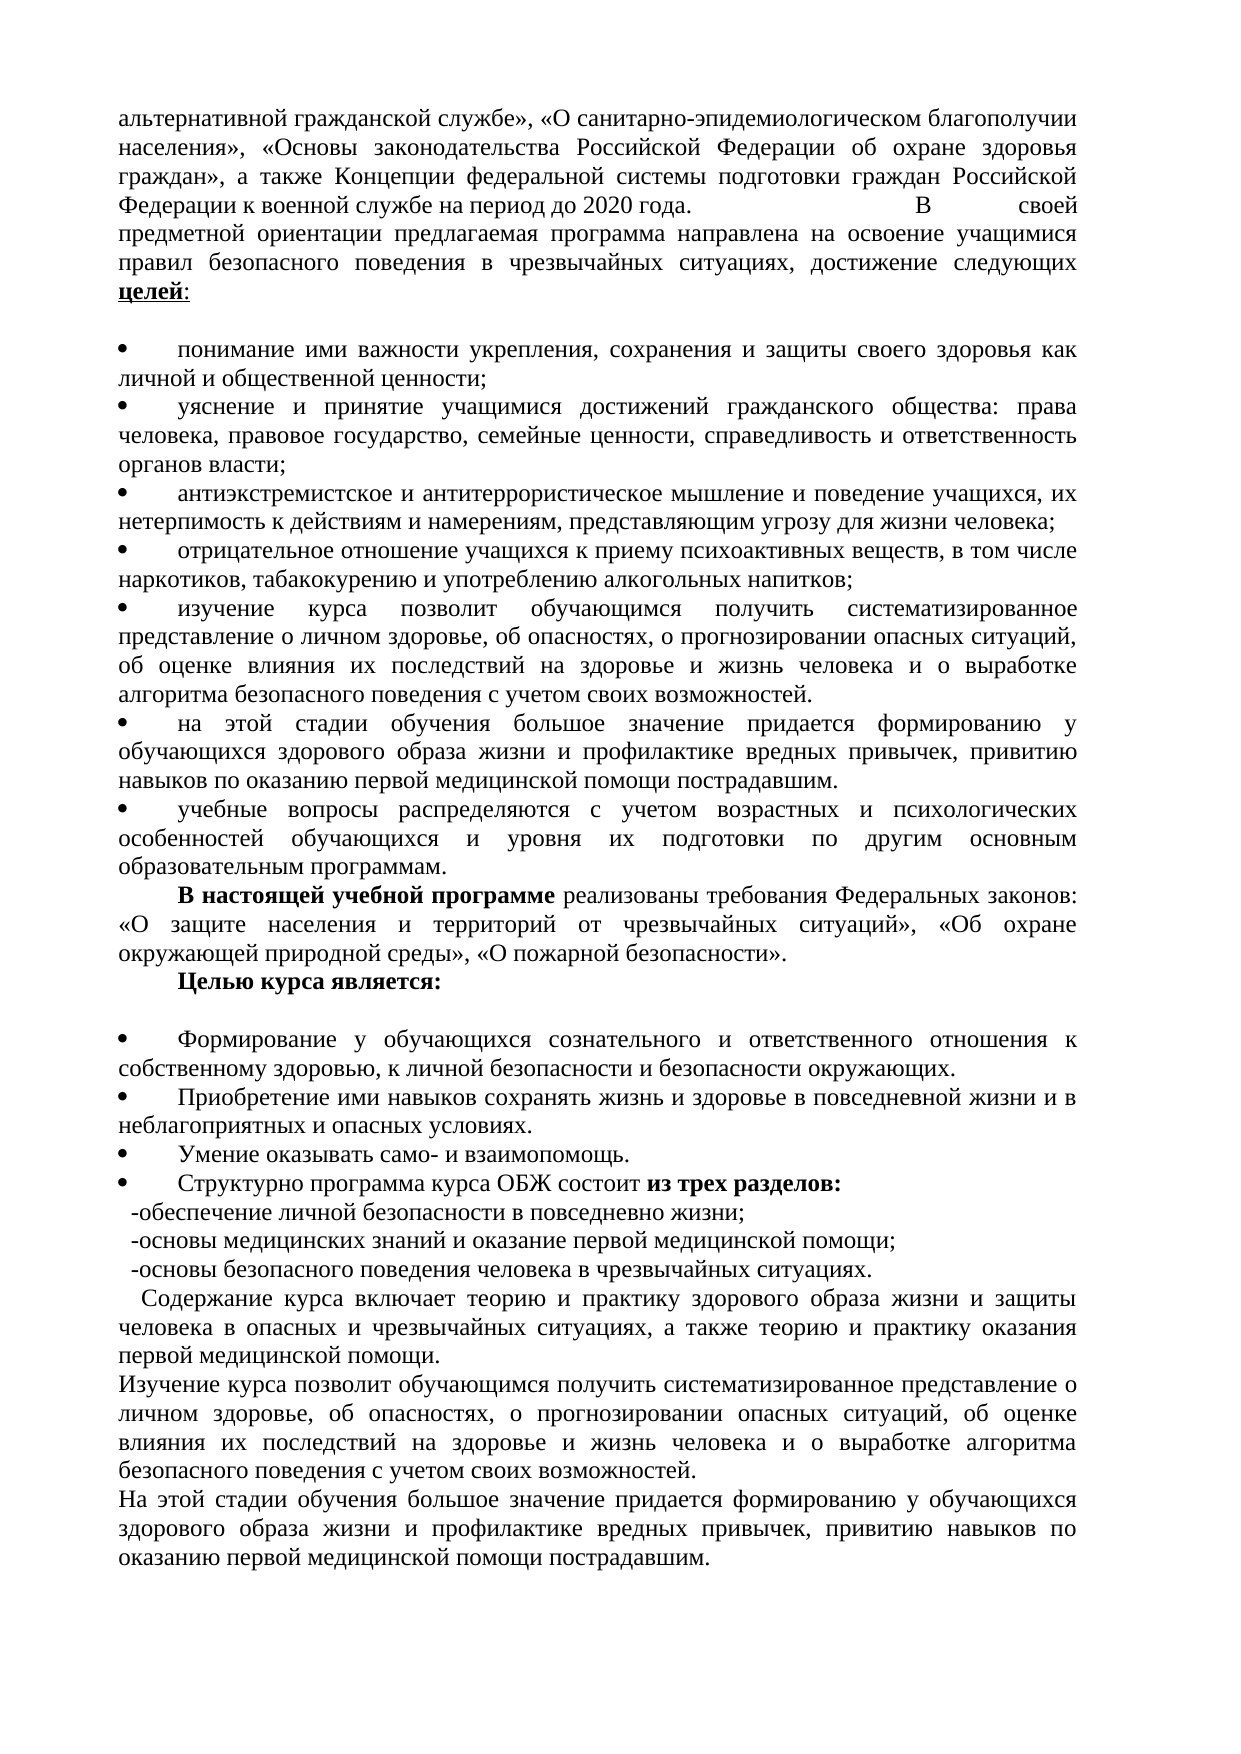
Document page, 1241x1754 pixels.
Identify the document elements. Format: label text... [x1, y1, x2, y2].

list на этой стадии обучения большое значение придается формированию у обучающихся здорового образа жизни и профилактике вредных привычек, привитию навыков по оказанию первой медицинской помощи пострадавшим. [118, 708, 1078, 794]
list уяснение и принятие учащимися достижений гражданского общества: права человека, правовое государство, семейные ценности, справедливость и ответственность органов власти; [118, 391, 1078, 478]
text Изучение курса позволит обучающимся получить систематизированное представление о личном здоровье, об опасностях, о прогнозировании опасных ситуаций, об оценке влияния их последствий на здоровье и жизнь человека и о выработке алгоритма безопасного поведения с учетом своих возможностей. [118, 1369, 1078, 1484]
list понимание ими важности укрепления, сохранения и защиты своего здоровья как личной и общественной ценности; [118, 334, 1078, 391]
text Содержание курса включает теорию и практику здорового образа жизни и защиты человека в опасных и чрезвычайных ситуациях, а также теорию и практику оказания первой медицинской помощи. [118, 1283, 1078, 1369]
text -основы безопасного поведения человека в чрезвычайных ситуациях. [118, 1254, 1078, 1283]
list изучение курса позволит обучающимся получить систематизированное представление о личном здоровье, об опасностях, о прогнозировании опасных ситуаций, об оценке влияния их последствий на здоровье и жизнь человека и о выработке алгоритма безопасного поведения с учетом своих возможностей. [118, 593, 1078, 708]
text -обеспечение личной безопасности в повседневно жизни; [118, 1197, 1078, 1226]
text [118, 103, 1078, 305]
list Формирование у обучающихся сознательного и ответственного отношения к собственному здоровью, к личной безопасности и безопасности окружающих. [118, 1024, 1078, 1082]
list Умение оказывать само- и взаимопомощь. [118, 1139, 1078, 1168]
list антиэкстремистское и антитеррористическое мышление и поведение учащихся, их нетерпимость к действиям и намерениям, представляющим угрозу для жизни человека; [118, 478, 1078, 535]
list Приобретение ими навыков сохранять жизнь и здоровье в повседневной жизни и в неблагоприятных и опасных условиях. [118, 1082, 1078, 1139]
list Структурно программа курса ОБЖ состоит из трех разделов: [118, 1168, 1078, 1197]
text На этой стадии обучения большое значение придается формированию у обучающихся здорового образа жизни и профилактике вредных привычек, привитию навыков по оказанию первой медицинской помощи пострадавшим. [118, 1484, 1078, 1571]
list отрицательное отношение учащихся к приему психоактивных веществ, в том числе наркотиков, табакокурению и употреблению алкогольных напитков; [118, 535, 1078, 593]
list учебные вопросы распределяются с учетом возрастных и психологических особенностей обучающихся и уровня их подготовки по другим основным образовательным программам. В настоящей учебной программе реализованы требования Федеральных законов: «О защите населения и территорий от чрезвычайных ситуаций», «Об охране окружающей природной среды», «О пожарной безопасности». Целью курса является: [118, 794, 1078, 995]
text -основы медицинских знаний и оказание первой медицинской помощи; [118, 1226, 1078, 1254]
